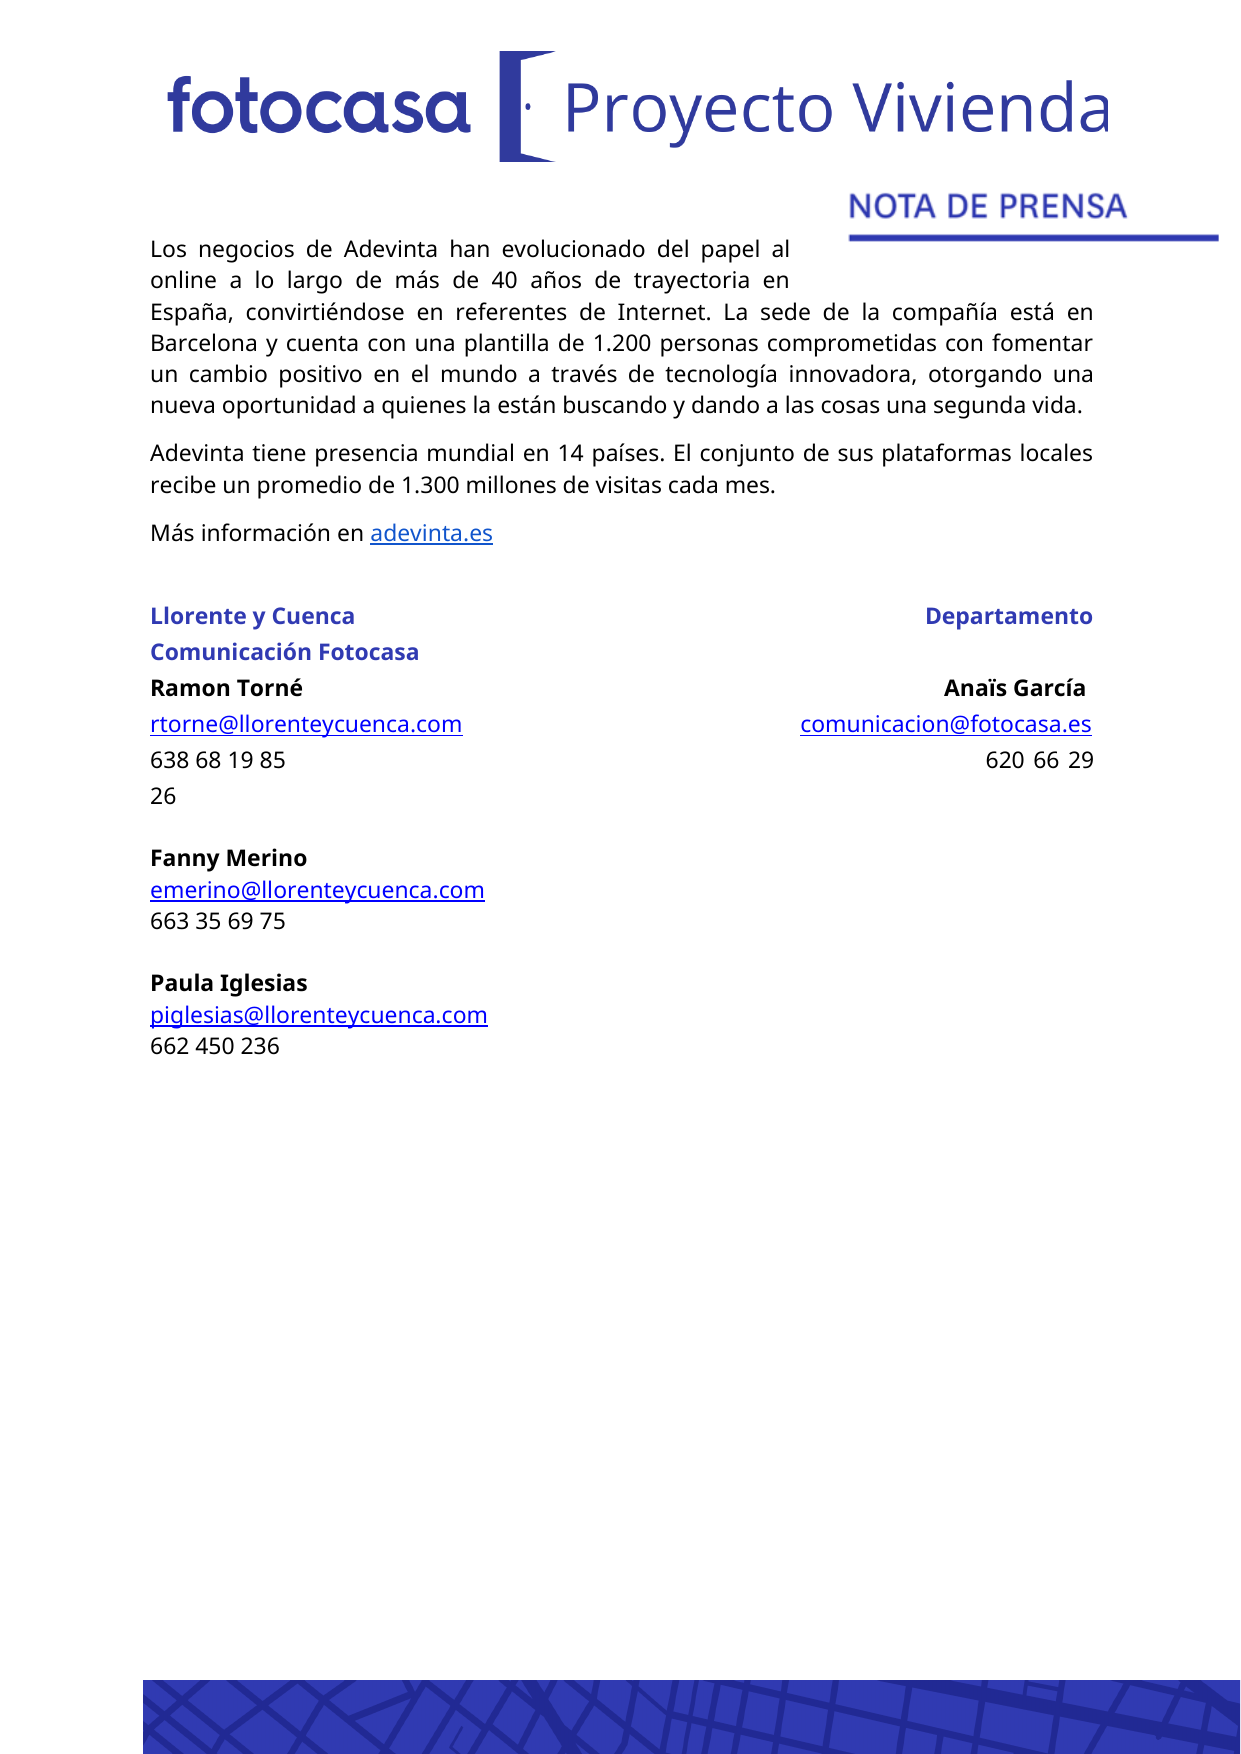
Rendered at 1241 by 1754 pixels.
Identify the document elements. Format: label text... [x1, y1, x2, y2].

text piglesias@llorenteycuenca.com [150, 998, 1095, 1030]
picture [810, 165, 1219, 271]
text 663 35 69 75 [150, 905, 1095, 936]
text Los negocios de Adevinta han evolucionado del papel al online a lo largo de más de 40 años de trayectoria en España, convirtiéndose en referentes de Internet. La sede de la compañía está en Barcelona y cuenta con una plantilla de 1.200 personas comprometidas con fomentar un cambio positivo en el mundo a través de tecnología innovadora, otorgando una nueva oportunidad a quienes la están buscando y dando a las cosas una segunda vida. [150, 233, 1095, 421]
text Ramon Torné Anaïs García [150, 672, 1095, 703]
text Más información en adevinta.es [150, 516, 1095, 548]
picture [143, 1680, 1241, 1754]
text Fanny Merino [150, 842, 1095, 873]
text Paula Iglesias [150, 967, 1095, 998]
picture [167, 51, 1108, 162]
text 662 450 236 [150, 1030, 1095, 1061]
text 638 68 19 85 620 66 29 26 [150, 744, 1095, 811]
text rtorne@llorenteycuenca.com comunicacion@fotocasa.es [150, 708, 1095, 739]
text Adevinta tiene presencia mundial en 14 países. El conjunto de sus plataformas locales recibe un promedio de 1.300 millones de visitas cada mes. [150, 437, 1095, 500]
text Llorente y Cuenca Departamento Comunicación Fotocasa [150, 600, 1095, 667]
text emerino@llorenteycuenca.com [150, 873, 1095, 905]
